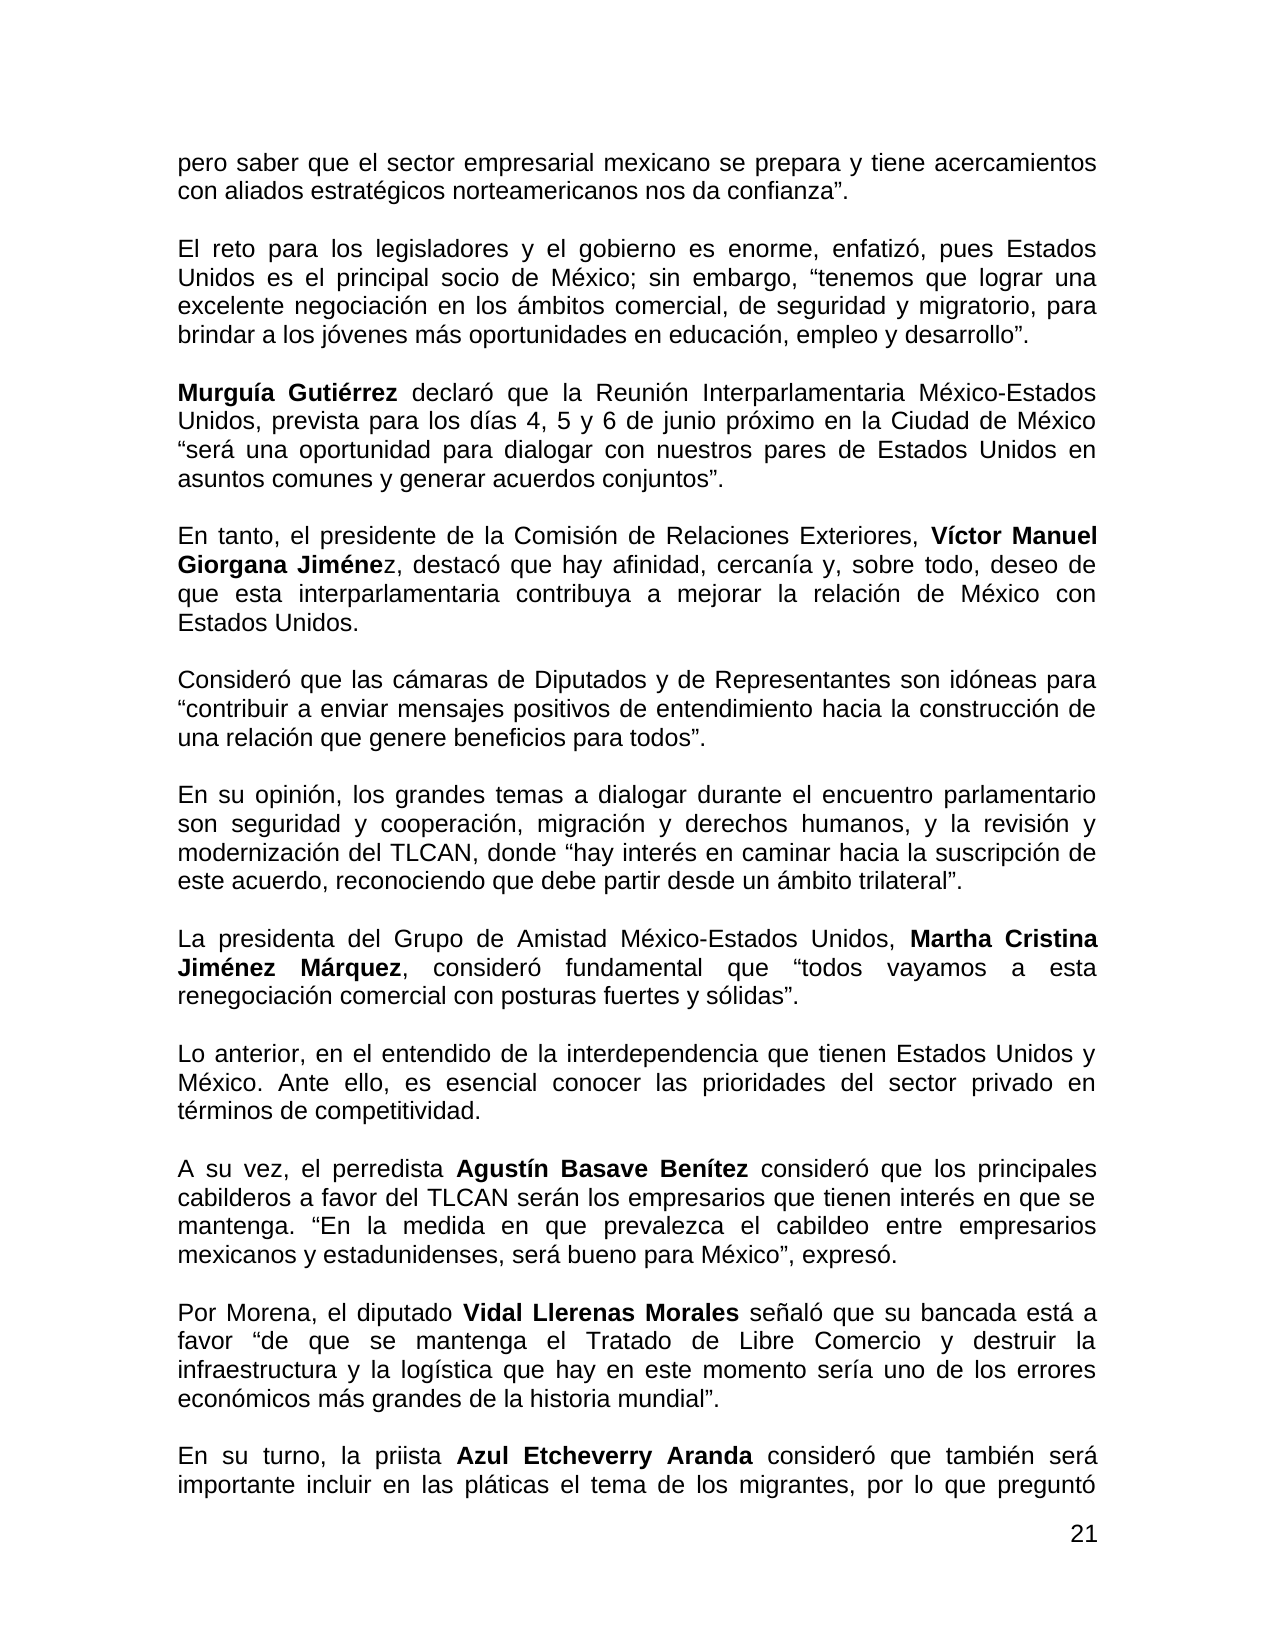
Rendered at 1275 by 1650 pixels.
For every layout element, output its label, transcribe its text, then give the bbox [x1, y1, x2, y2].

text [177, 148, 1098, 205]
text Lo anterior, en el entendido de la interdependencia que tienen Estados Unidos y México. Ante ello, es esencial conocer las prioridades del sector privado en términos de competitividad. [177, 1039, 1098, 1125]
text Murguía Gutiérrez declaró que la Reunión Interparlamentaria México-Estados Unidos, prevista para los días 4, 5 y 6 de junio próximo en la Ciudad de México “será una oportunidad para dialogar con nuestros pares de Estados Unidos en asuntos comunes y generar acuerdos conjuntos”. [177, 378, 1098, 493]
text Por Morena, el diputado Vidal Llerenas Morales señaló que su bancada está a favor “de que se mantenga el Tratado de Libre Comercio y destruir la infraestructura y la logística que hay en este momento sería uno de los errores económicos más grandes de la historia mundial”. [177, 1298, 1098, 1413]
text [177, 1441, 1098, 1499]
text La presidenta del Grupo de Amistad México-Estados Unidos, Martha Cristina Jiménez Márquez, consideró fundamental que “todos vayamos a esta renegociación comercial con posturas fuertes y sólidas”. [177, 924, 1098, 1010]
text En tanto, el presidente de la Comisión de Relaciones Exteriores, Víctor Manuel Giorgana Jiménez, destacó que hay afinidad, cercanía y, sobre todo, deseo de que esta interparlamentaria contribuya a mejorar la relación de México con Estados Unidos. [177, 521, 1098, 636]
text El reto para los legisladores y el gobierno es enorme, enfatizó, pues Estados Unidos es el principal socio de México; sin embargo, “tenemos que lograr una excelente negociación en los ámbitos comercial, de seguridad y migratorio, para brindar a los jóvenes más oportunidades en educación, empleo y desarrollo”. [177, 234, 1098, 349]
text A su vez, el perredista Agustín Basave Benítez consideró que los principales cabilderos a favor del TLCAN serán los empresarios que tienen interés en que se mantenga. “En la medida en que prevalezca el cabildeo entre empresarios mexicanos y estadunidenses, será bueno para México”, expresó. [177, 1154, 1098, 1269]
text Consideró que las cámaras de Diputados y de Representantes son idóneas para “contribuir a enviar mensajes positivos de entendimiento hacia la construcción de una relación que genere beneficios para todos”. [177, 665, 1098, 751]
text En su opinión, los grandes temas a dialogar durante el encuentro parlamentario son seguridad y cooperación, migración y derechos humanos, y la revisión y modernización del TLCAN, donde “hay interés en caminar hacia la suscripción de este acuerdo, reconociendo que debe partir desde un ámbito trilateral”. [177, 780, 1098, 895]
